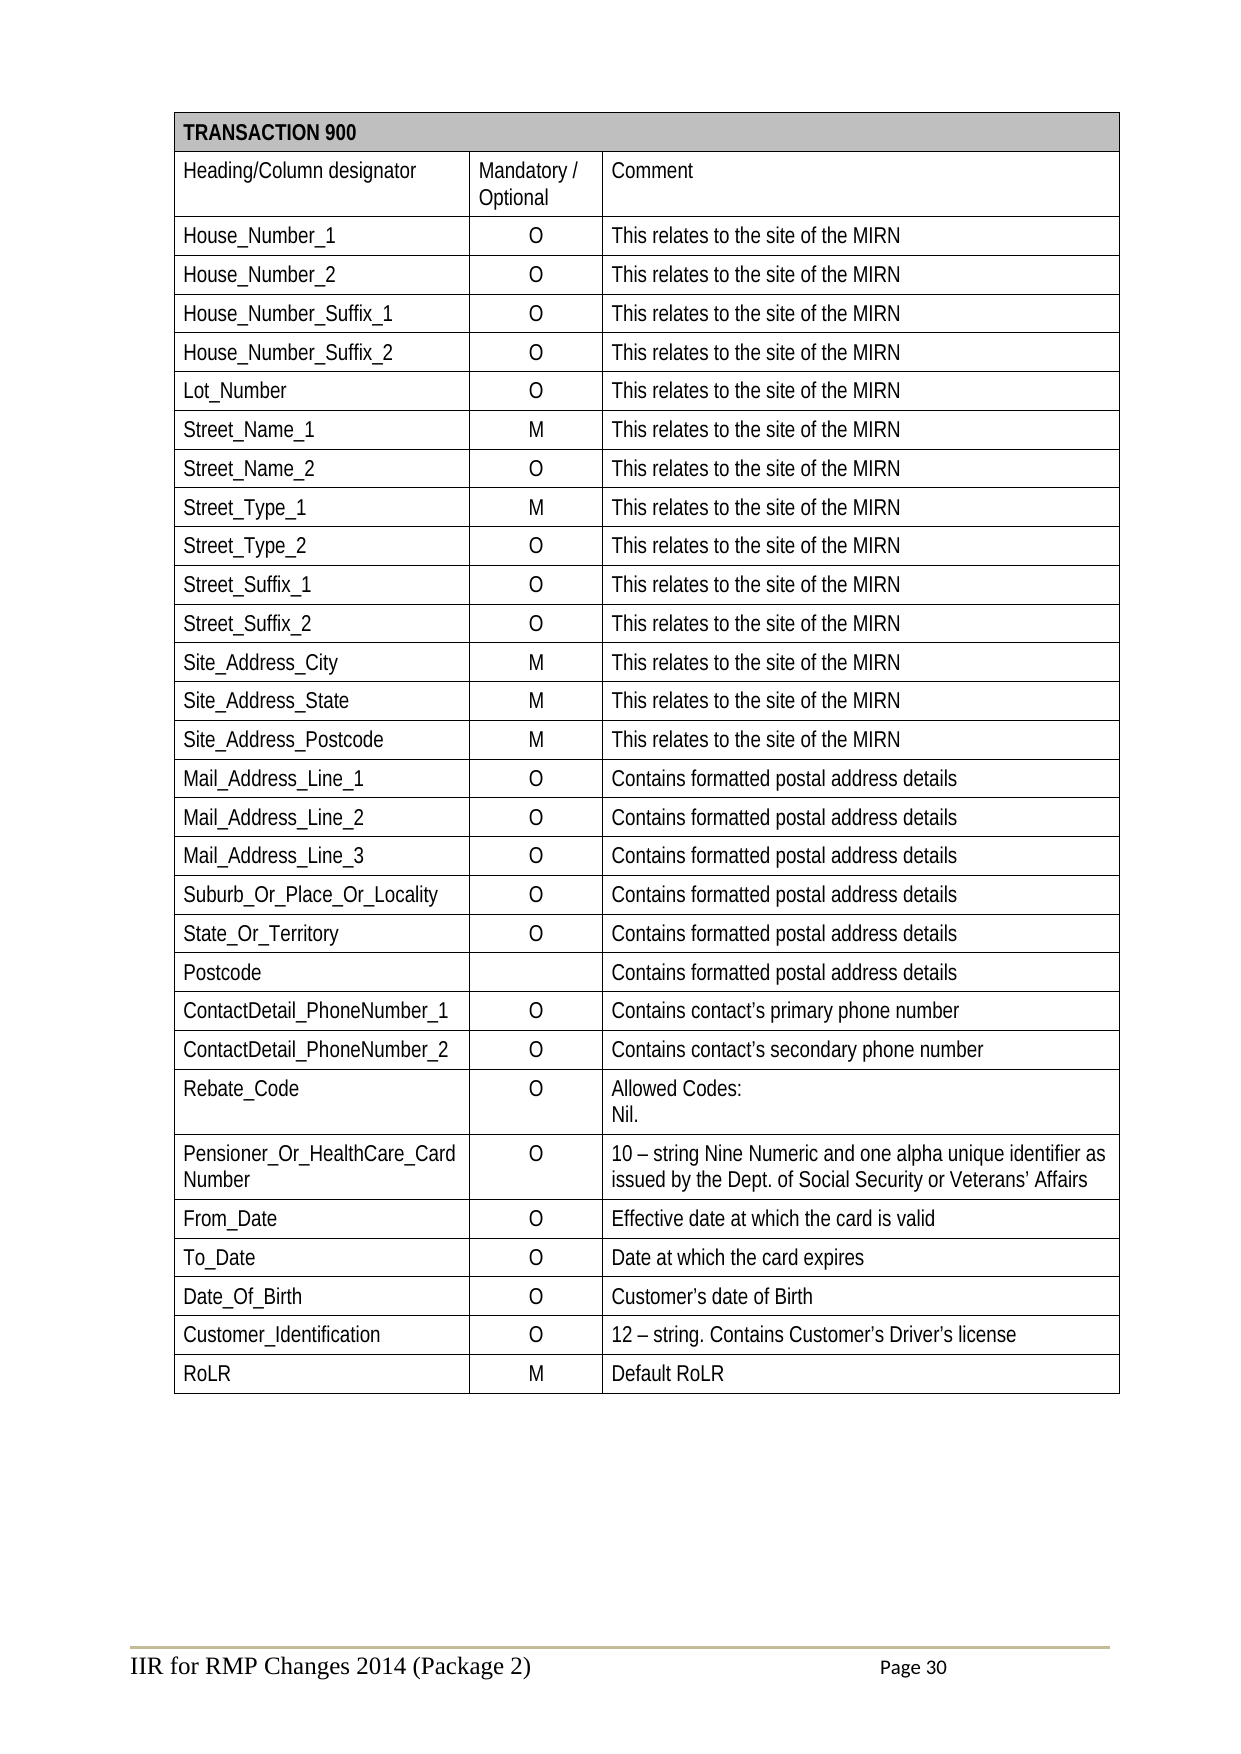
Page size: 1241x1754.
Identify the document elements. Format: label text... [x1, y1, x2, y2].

table_cell Street_Name_1 [175, 411, 469, 448]
table_cell O [470, 566, 602, 603]
table_cell This relates to the site of the MIRN [603, 566, 1119, 603]
table_cell State_Or_Territory [175, 915, 469, 952]
table_cell O [470, 1239, 602, 1276]
table_cell O [470, 527, 602, 565]
table_cell Effective date at which the card is valid [603, 1200, 1119, 1237]
table_cell Date_Of_Birth [175, 1277, 469, 1315]
table_cell This relates to the site of the MIRN [603, 411, 1119, 448]
table_cell This relates to the site of the MIRN [603, 333, 1119, 371]
table_cell O [470, 333, 602, 371]
table_cell O [470, 217, 602, 255]
table_cell This relates to the site of the MIRN [603, 450, 1119, 487]
table_cell O [470, 798, 602, 836]
table_cell 12 – string. Contains Customer’s Driver’s license [603, 1316, 1119, 1354]
table_cell Street_Suffix_1 [175, 566, 469, 603]
table_cell Contains formatted postal address details [603, 876, 1119, 913]
table_cell Mail_Address_Line_3 [175, 837, 469, 875]
table_cell Mail_Address_Line_2 [175, 798, 469, 836]
table_cell Mail_Address_Line_1 [175, 760, 469, 797]
table_cell O [470, 295, 602, 332]
table_cell Suburb_Or_Place_Or_Locality [175, 876, 469, 913]
table_cell M [470, 682, 602, 720]
table_cell O [470, 837, 602, 875]
table_cell Site_Address_City [175, 643, 469, 681]
table_cell Date at which the card expires [603, 1239, 1119, 1276]
table_cell Site_Address_State [175, 682, 469, 720]
table_cell This relates to the site of the MIRN [603, 643, 1119, 681]
table_cell Postcode [175, 953, 469, 991]
table_cell M [470, 488, 602, 526]
table_cell Contains contact’s primary phone number [603, 992, 1119, 1030]
table_cell O [470, 1031, 602, 1068]
table_cell M [470, 721, 602, 758]
table_cell Street_Name_2 [175, 450, 469, 487]
table_cell Contains formatted postal address details [603, 837, 1119, 875]
table_cell Heading/Column designator [175, 152, 469, 216]
table_cell Customer’s date of Birth [603, 1277, 1119, 1315]
table_cell Site_Address_Postcode [175, 721, 469, 758]
table_cell O [470, 1135, 602, 1199]
table_cell ContactDetail_PhoneNumber_2 [175, 1031, 469, 1068]
table_cell This relates to the site of the MIRN [603, 295, 1119, 332]
table_cell O [470, 1200, 602, 1237]
table_cell O [470, 450, 602, 487]
table_cell M [470, 1355, 602, 1392]
table_cell O [470, 876, 602, 913]
table_cell [470, 953, 602, 991]
table_cell Street_Suffix_2 [175, 605, 469, 642]
table_cell This relates to the site of the MIRN [603, 488, 1119, 526]
table_cell House_Number_2 [175, 256, 469, 293]
table_cell Default RoLR [603, 1355, 1119, 1392]
table_cell O [470, 1277, 602, 1315]
table_cell 10 – string Nine Numeric and one alpha unique identifier as issued by the Dept. of Social Security or Veterans’ Affairs [603, 1135, 1119, 1199]
table_cell Rebate_Code [175, 1070, 469, 1134]
table_cell ContactDetail_PhoneNumber_1 [175, 992, 469, 1030]
table_cell RoLR [175, 1355, 469, 1392]
table_cell Contains formatted postal address details [603, 953, 1119, 991]
table_cell To_Date [175, 1239, 469, 1276]
table_header Transaction 900 [175, 113, 1119, 151]
table_cell M [470, 643, 602, 681]
table_cell Contains contact’s secondary phone number [603, 1031, 1119, 1068]
table_cell This relates to the site of the MIRN [603, 527, 1119, 565]
table_cell Pensioner_Or_HealthCare_CardNumber [175, 1135, 469, 1199]
table_cell This relates to the site of the MIRN [603, 682, 1119, 720]
table_cell This relates to the site of the MIRN [603, 372, 1119, 410]
table_cell Street_Type_2 [175, 527, 469, 565]
table_cell Contains formatted postal address details [603, 798, 1119, 836]
table_cell Contains formatted postal address details [603, 915, 1119, 952]
table_cell O [470, 1316, 602, 1354]
table_cell O [470, 1070, 602, 1134]
table_cell O [470, 992, 602, 1030]
table_cell O [470, 915, 602, 952]
table_cell Contains formatted postal address details [603, 760, 1119, 797]
table_cell House_Number_Suffix_2 [175, 333, 469, 371]
table_cell O [470, 605, 602, 642]
table_cell Customer_Identification [175, 1316, 469, 1354]
table_cell Street_Type_1 [175, 488, 469, 526]
table_cell O [470, 760, 602, 797]
table_cell O [470, 256, 602, 293]
table_cell O [470, 372, 602, 410]
table_cell Comment [603, 152, 1119, 216]
table_cell M [470, 411, 602, 448]
table_cell From_Date [175, 1200, 469, 1237]
table_cell This relates to the site of the MIRN [603, 256, 1119, 293]
table_cell This relates to the site of the MIRN [603, 217, 1119, 255]
table_cell This relates to the site of the MIRN [603, 721, 1119, 758]
table_cell House_Number_1 [175, 217, 469, 255]
table_cell This relates to the site of the MIRN [603, 605, 1119, 642]
table_cell Mandatory / Optional [470, 152, 602, 216]
table_cell Allowed Codes: Nil. [603, 1070, 1119, 1134]
table_cell Lot_Number [175, 372, 469, 410]
table_cell House_Number_Suffix_1 [175, 295, 469, 332]
